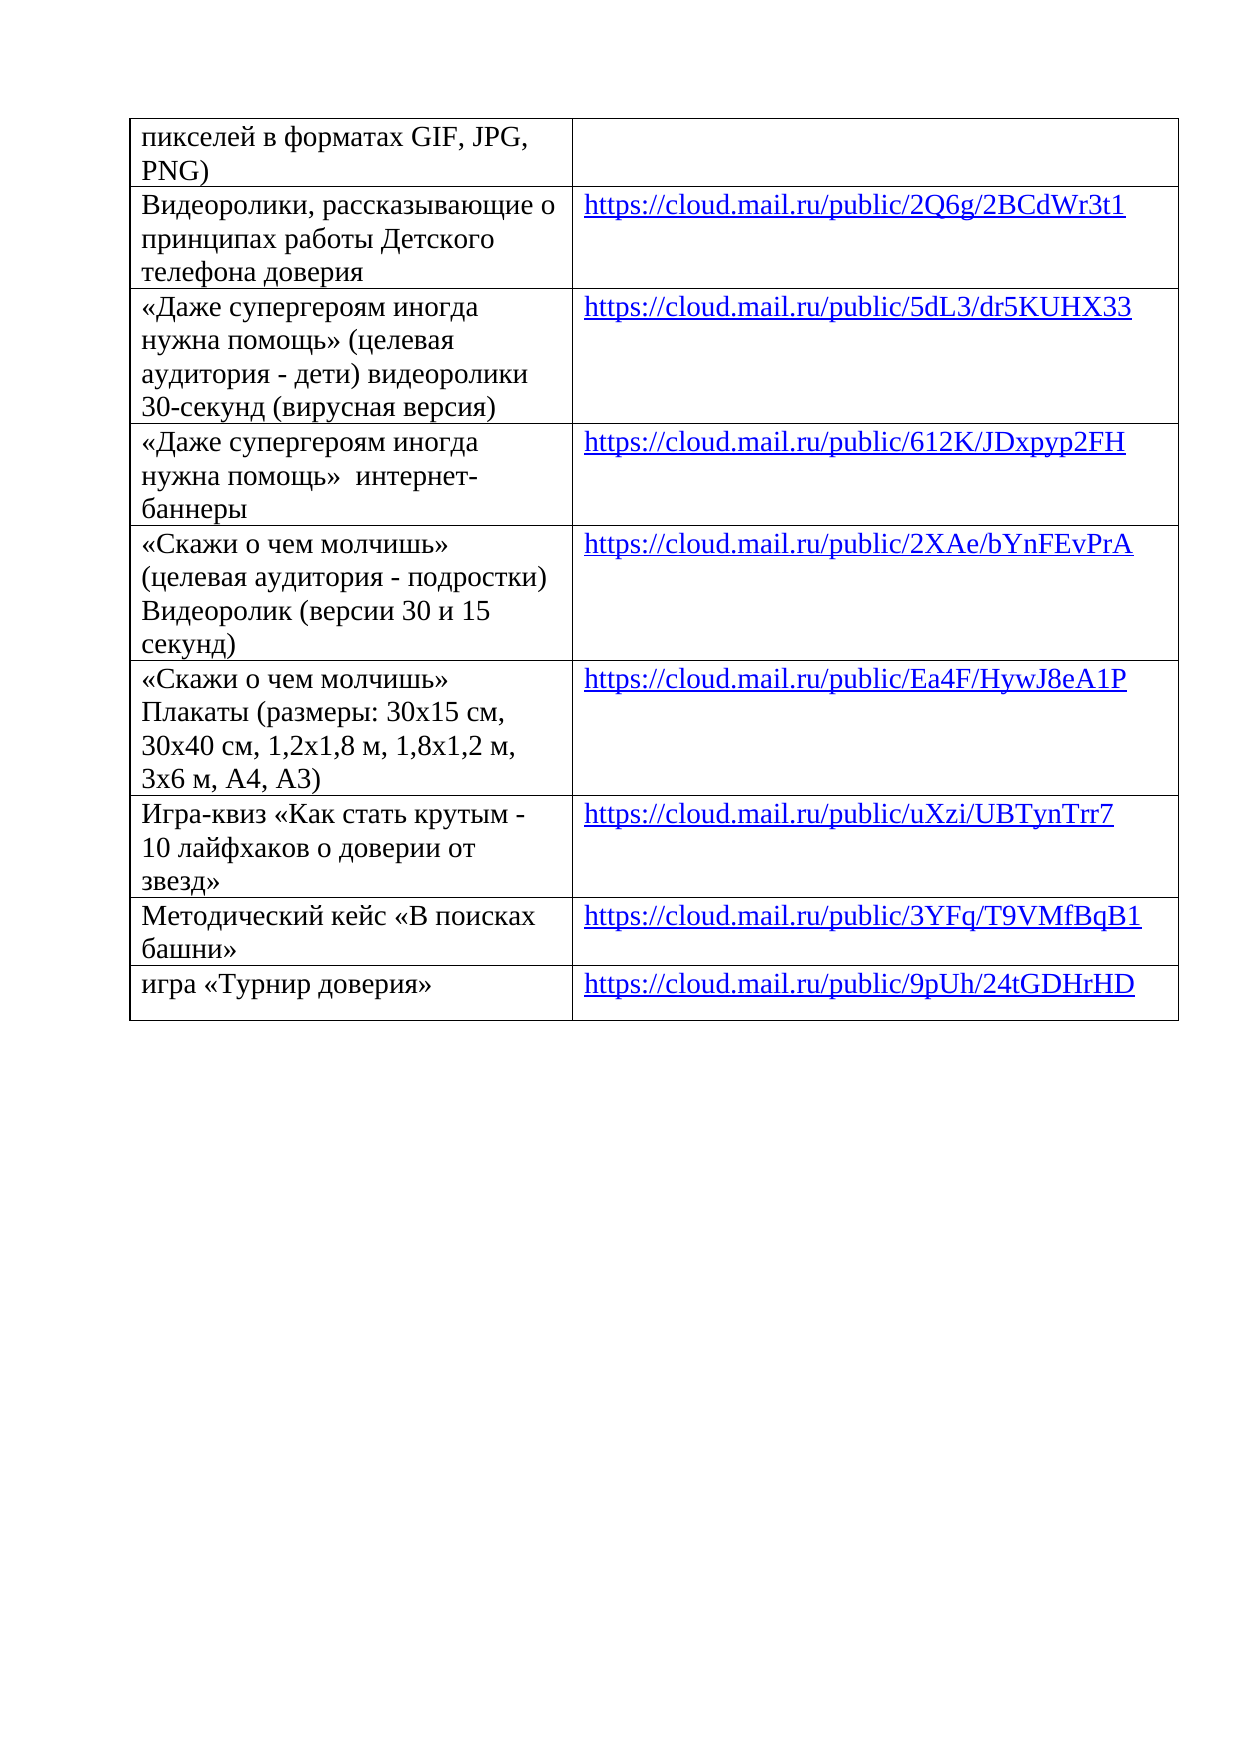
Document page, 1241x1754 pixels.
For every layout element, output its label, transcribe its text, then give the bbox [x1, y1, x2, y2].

table_cell https://cloud.mail.ru/public/3YFq/T9VMfBqB1 [573, 898, 1178, 965]
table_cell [573, 119, 1178, 186]
table_cell https://cloud.mail.ru/public/612K/JDxpyp2FH [573, 424, 1178, 525]
table_cell https://cloud.mail.ru/public/Ea4F/HywJ8eA1P [573, 661, 1178, 795]
table_cell «Скажи о чем молчишь» Плакаты (размеры: 30х15 см, 30х40 см, 1,2х1,8 м, 1,8х1,2 м, 3х6 м, А4, А3) [131, 661, 572, 795]
table_cell «Скажи о чем молчишь» (целевая аудитория - подростки) Видеоролик (версии 30 и 15 секунд) [131, 526, 572, 660]
table_cell Методический кейс «В поисках башни» [131, 898, 572, 965]
table_cell игра «Турнир доверия» [131, 966, 572, 1020]
table_cell «Даже супергероям иногда нужна помощь» интернет-баннеры [131, 424, 572, 525]
table_cell https://cloud.mail.ru/public/9pUh/24tGDHrHD [573, 966, 1178, 1020]
table_cell https://cloud.mail.ru/public/2XAe/bYnFEvPrA [573, 526, 1178, 660]
table_cell Игра-квиз «Как стать крутым - 10 лайфхаков о доверии от звезд» [131, 796, 572, 897]
table_cell Видеоролики, рассказывающие о принципах работы Детского телефона доверия [131, 187, 572, 288]
table_cell https://cloud.mail.ru/public/2Q6g/2BCdWr3t1 [573, 187, 1178, 288]
table_cell https://cloud.mail.ru/public/uXzi/UBTynTrr7 [573, 796, 1178, 897]
table_cell https://cloud.mail.ru/public/5dL3/dr5KUHX33 [573, 289, 1178, 423]
table_cell «Даже супергероям иногда нужна помощь» (целевая аудитория - дети) видеоролики 30-секунд (вирусная версия) [131, 289, 572, 423]
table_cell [131, 119, 572, 186]
